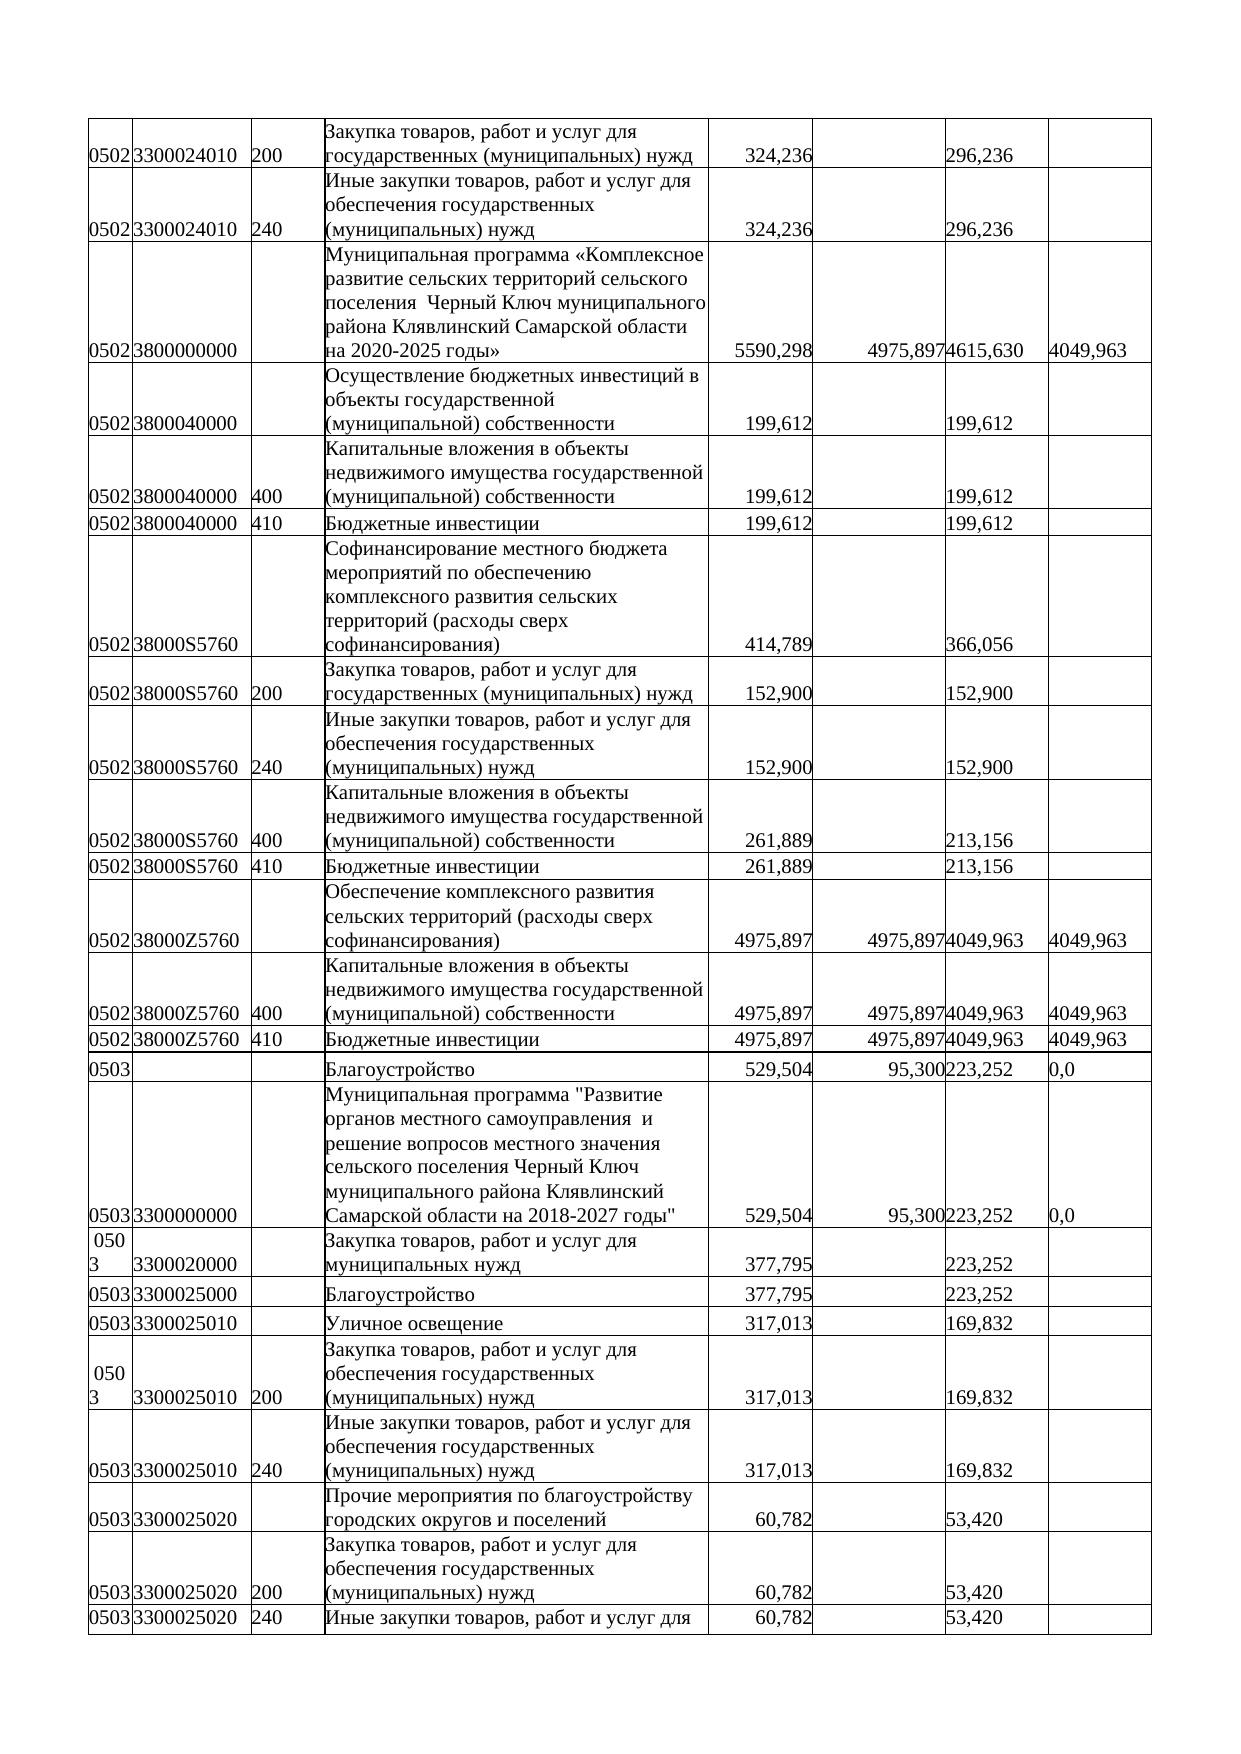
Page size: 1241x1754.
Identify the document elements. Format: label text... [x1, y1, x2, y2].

table_cell [1049, 119, 1151, 167]
table_cell 377,795 [709, 1277, 812, 1306]
table_cell 152,900 [946, 706, 1048, 779]
table_cell 0502 [89, 168, 132, 241]
table_cell 0502 [89, 436, 132, 508]
table_cell 410 [252, 509, 324, 535]
table_cell 3800040000 [133, 509, 251, 535]
table_cell [813, 1307, 945, 1335]
table_cell [1049, 1532, 1151, 1604]
table_cell 0502 [89, 1026, 132, 1051]
table_cell Иные закупки товаров, работ и услуг для обеспечения государственных (муниципальных) нужд [326, 168, 708, 241]
table_cell 4049,963 [1049, 1026, 1151, 1051]
table_cell [813, 1483, 945, 1531]
table_cell 199,612 [709, 509, 812, 535]
table_cell 4975,897 [813, 953, 945, 1025]
table_cell 38000S5760 [133, 536, 251, 656]
table_cell 3300000000 [133, 1082, 251, 1227]
table_cell 3300025010 [133, 1336, 251, 1409]
table_cell [252, 1307, 324, 1335]
table_cell 5590,298 [709, 242, 812, 362]
table_cell [1049, 1605, 1151, 1634]
table_cell 3300025010 [133, 1307, 251, 1335]
table_cell [252, 1053, 324, 1081]
table_cell Иные закупки товаров, работ и услуг для обеспечения государственных (муниципальных) нужд [326, 1410, 708, 1482]
table_cell [1049, 1410, 1151, 1482]
table_cell Благоустройство [326, 1277, 708, 1306]
table_cell 0503 [89, 1307, 132, 1335]
table_cell 0503 [89, 1483, 132, 1531]
table_cell 366,056 [946, 536, 1048, 656]
table_cell Капитальные вложения в объекты недвижимого имущества государственной (муниципальной) собственности [326, 953, 708, 1025]
table_cell 60,782 [709, 1605, 812, 1634]
table_cell 38000Z5760 [133, 953, 251, 1025]
table_cell [1049, 1483, 1151, 1531]
table_cell Закупка товаров, работ и услуг для государственных (муниципальных) нужд [326, 657, 708, 705]
table_cell Софинансирование местного бюджета мероприятий по обеспечению комплексного развития сельских территорий (расходы сверх софинансирования) [326, 536, 708, 656]
table_cell 317,013 [709, 1410, 812, 1482]
table_cell 0502 [89, 242, 132, 362]
table_cell Иные закупки товаров, работ и услуг для обеспечения государственных (муниципальных) нужд [326, 706, 708, 779]
table_cell 4975,897 [813, 242, 945, 362]
table_cell 261,889 [709, 853, 812, 878]
table_cell 3800000000 [133, 242, 251, 362]
table_cell [252, 1277, 324, 1306]
table_cell 38000S5760 [133, 657, 251, 705]
table_cell Капитальные вложения в объекты недвижимого имущества государственной (муниципальной) собственности [326, 780, 708, 852]
table_cell 0502 [89, 536, 132, 656]
table_cell [1049, 509, 1151, 535]
table_cell 4049,963 [946, 1026, 1048, 1051]
table_cell 53,420 [946, 1605, 1048, 1634]
table_cell [252, 1228, 324, 1276]
table_cell 95,300 [813, 1053, 945, 1081]
table_cell Закупка товаров, работ и услуг для обеспечения государственных (муниципальных) нужд [326, 1336, 708, 1409]
table_cell 0503 [89, 1410, 132, 1482]
table_cell [1049, 536, 1151, 656]
table_cell [813, 509, 945, 535]
table_cell 0502 [89, 706, 132, 779]
table_cell 38000S5760 [133, 853, 251, 878]
table_cell [133, 1053, 251, 1081]
table_cell [1049, 363, 1151, 435]
table_cell 400 [252, 436, 324, 508]
table_cell [252, 363, 324, 435]
table_cell 0503 [89, 1336, 132, 1409]
table_cell 296,236 [946, 119, 1048, 167]
table_cell [813, 536, 945, 656]
table_cell 317,013 [709, 1336, 812, 1409]
table_cell 0503 [89, 1277, 132, 1306]
table_cell [252, 536, 324, 656]
table_cell 200 [252, 657, 324, 705]
table_cell 3300025020 [133, 1483, 251, 1531]
table_cell [1049, 168, 1151, 241]
table_cell Бюджетные инвестиции [326, 1026, 708, 1051]
table_cell 0502 [89, 119, 132, 167]
table_cell [813, 1605, 945, 1634]
table_cell [1049, 1307, 1151, 1335]
table_cell 200 [252, 1532, 324, 1604]
table_cell 223,252 [946, 1053, 1048, 1081]
table_cell 3300020000 [133, 1228, 251, 1276]
table_cell 213,156 [946, 853, 1048, 878]
table_cell [813, 436, 945, 508]
table_cell Уличное освещение [326, 1307, 708, 1335]
table_cell 0503 [89, 1605, 132, 1634]
table_cell 3800040000 [133, 436, 251, 508]
table_cell 4049,963 [1049, 880, 1151, 952]
table_cell Закупка товаров, работ и услуг для муниципальных нужд [326, 1228, 708, 1276]
table_cell 240 [252, 1605, 324, 1634]
table_cell [813, 168, 945, 241]
table_cell 0,0 [1049, 1053, 1151, 1081]
table_cell 95,300 [813, 1082, 945, 1227]
table_cell 414,789 [709, 536, 812, 656]
table_cell 0502 [89, 363, 132, 435]
table_cell 53,420 [946, 1483, 1048, 1531]
table_cell 529,504 [709, 1053, 812, 1081]
table_cell [1049, 780, 1151, 852]
table_cell [252, 880, 324, 952]
table_cell 400 [252, 780, 324, 852]
table_cell 169,832 [946, 1307, 1048, 1335]
table_cell 4615,630 [946, 242, 1048, 362]
table_cell 0502 [89, 953, 132, 1025]
table_cell 317,013 [709, 1307, 812, 1335]
table_cell Муниципальная программа "Развитие органов местного самоуправления и решение вопросов местного значения сельского поселения Черный Ключ муниципального района Клявлинский Самарской области на 2018-2027 годы" [326, 1082, 708, 1227]
table_cell [252, 1082, 324, 1227]
table_cell 152,900 [709, 657, 812, 705]
table_cell 296,236 [946, 168, 1048, 241]
table_cell 0502 [89, 780, 132, 852]
table_cell 213,156 [946, 780, 1048, 852]
table_cell 4975,897 [709, 1026, 812, 1051]
table_cell 169,832 [946, 1336, 1048, 1409]
table_cell Бюджетные инвестиции [326, 853, 708, 878]
table_cell 261,889 [709, 780, 812, 852]
table_cell 3300024010 [133, 119, 251, 167]
table_cell 199,612 [709, 436, 812, 508]
table_cell 4049,963 [946, 953, 1048, 1025]
table_cell Бюджетные инвестиции [326, 509, 708, 535]
table_cell [1049, 706, 1151, 779]
table_cell 4049,963 [1049, 953, 1151, 1025]
table_cell [813, 1277, 945, 1306]
table_cell Капитальные вложения в объекты недвижимого имущества государственной (муниципальной) собственности [326, 436, 708, 508]
table_cell 38000S5760 [133, 780, 251, 852]
table_cell Благоустройство [326, 1053, 708, 1081]
table_cell [1049, 657, 1151, 705]
table_cell 324,236 [709, 168, 812, 241]
table_cell [813, 657, 945, 705]
table_cell 240 [252, 168, 324, 241]
table_cell Обеспечение комплексного развития сельских территорий (расходы сверх софинансирования) [326, 880, 708, 952]
table_cell Муниципальная программа «Комплексное развитие сельских территорий сельского поселения Черный Ключ муниципального района Клявлинский Самарской области на 2020-2025 годы» [326, 242, 708, 362]
table_cell [813, 1228, 945, 1276]
table_cell 3300025020 [133, 1605, 251, 1634]
table_cell 0503 [89, 1053, 132, 1081]
table_cell 60,782 [709, 1483, 812, 1531]
table_cell [1049, 1277, 1151, 1306]
table_cell 377,795 [709, 1228, 812, 1276]
table_cell [1049, 1336, 1151, 1409]
table_cell 0502 [89, 509, 132, 535]
table_cell 199,612 [946, 363, 1048, 435]
table_cell 200 [252, 1336, 324, 1409]
table_cell 4975,897 [709, 953, 812, 1025]
table_cell 4975,897 [813, 1026, 945, 1051]
table_cell 199,612 [946, 509, 1048, 535]
table_cell 324,236 [709, 119, 812, 167]
table_cell 3300025010 [133, 1410, 251, 1482]
table_cell 240 [252, 706, 324, 779]
table_cell 60,782 [709, 1532, 812, 1604]
table_cell 53,420 [946, 1532, 1048, 1604]
table_cell 169,832 [946, 1410, 1048, 1482]
table_cell Закупка товаров, работ и услуг для обеспечения государственных (муниципальных) нужд [326, 1532, 708, 1604]
table_cell [813, 119, 945, 167]
table_cell [252, 1483, 324, 1531]
table_cell [1049, 1228, 1151, 1276]
table_cell 3300025020 [133, 1532, 251, 1604]
table_cell 410 [252, 853, 324, 878]
table_cell [813, 706, 945, 779]
table_cell 199,612 [709, 363, 812, 435]
table_cell [813, 1532, 945, 1604]
table_cell 223,252 [946, 1082, 1048, 1227]
table_cell 0502 [89, 853, 132, 878]
table_cell 4049,963 [1049, 242, 1151, 362]
table_cell Закупка товаров, работ и услуг для государственных (муниципальных) нужд [326, 119, 708, 167]
table_cell [813, 363, 945, 435]
table_cell 152,900 [946, 657, 1048, 705]
table_cell 529,504 [709, 1082, 812, 1227]
table_cell 0503 [89, 1082, 132, 1227]
table_cell 200 [252, 119, 324, 167]
table_cell 4049,963 [946, 880, 1048, 952]
table_cell 0503 [89, 1532, 132, 1604]
table_cell 223,252 [946, 1228, 1048, 1276]
table_cell 0502 [89, 880, 132, 952]
table_cell Прочие мероприятия по благоустройству городских округов и поселений [326, 1483, 708, 1531]
table_cell [813, 1336, 945, 1409]
table_cell [813, 780, 945, 852]
table_cell [252, 242, 324, 362]
table_cell [1049, 436, 1151, 508]
table_cell 38000Z5760 [133, 1026, 251, 1051]
table_cell 4975,897 [813, 880, 945, 952]
table_cell 0503 [89, 1228, 132, 1276]
table_cell 199,612 [946, 436, 1048, 508]
table_cell [813, 1410, 945, 1482]
table_cell 152,900 [709, 706, 812, 779]
table_cell 240 [252, 1410, 324, 1482]
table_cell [326, 1605, 708, 1634]
table_cell 38000Z5760 [133, 880, 251, 952]
table_cell 223,252 [946, 1277, 1048, 1306]
table_cell 3300025000 [133, 1277, 251, 1306]
table_cell 3300024010 [133, 168, 251, 241]
table_cell [1049, 853, 1151, 878]
table_cell 0,0 [1049, 1082, 1151, 1227]
table_cell Осуществление бюджетных инвестиций в объекты государственной (муниципальной) собственности [326, 363, 708, 435]
table_cell [813, 853, 945, 878]
table_cell 4975,897 [709, 880, 812, 952]
table_cell 400 [252, 953, 324, 1025]
table_cell 0502 [89, 657, 132, 705]
table_cell 410 [252, 1026, 324, 1051]
table_cell 3800040000 [133, 363, 251, 435]
table_cell 38000S5760 [133, 706, 251, 779]
